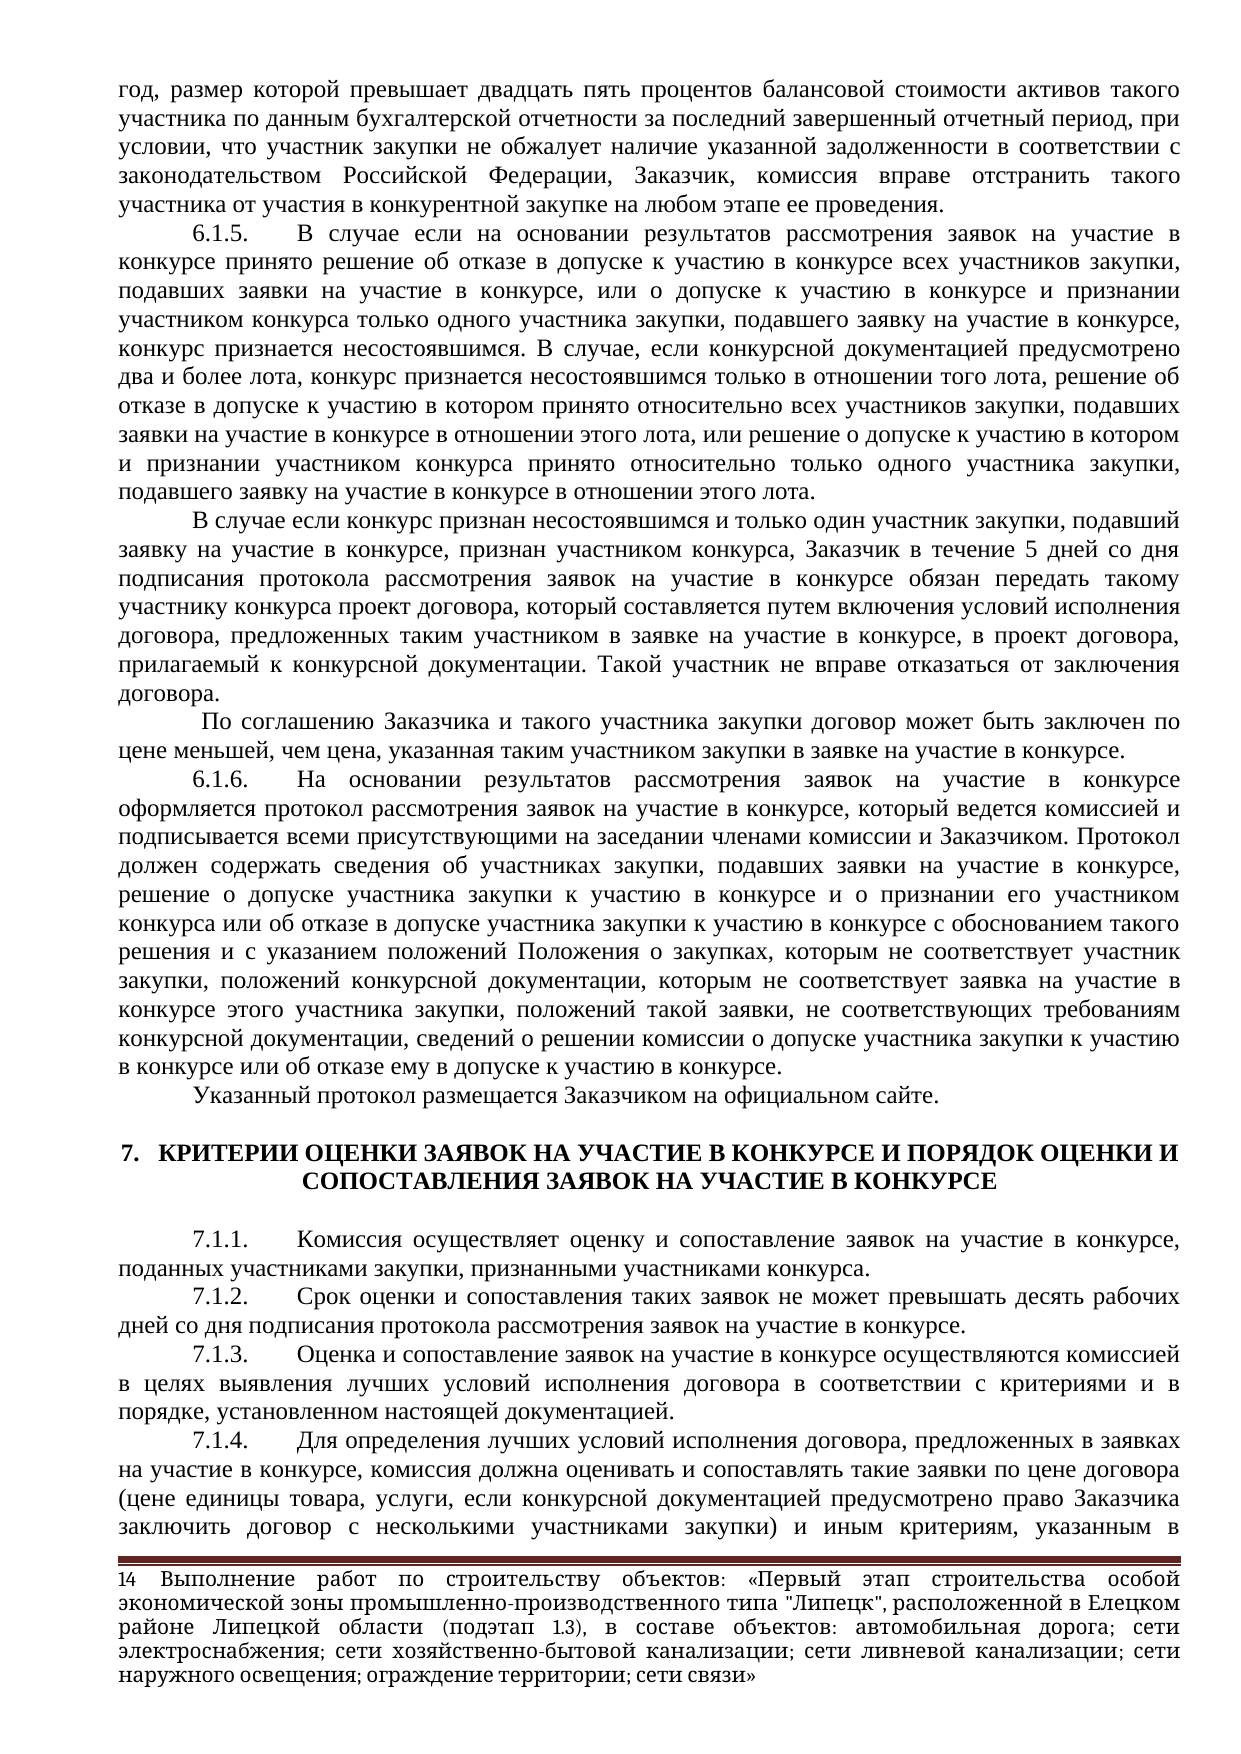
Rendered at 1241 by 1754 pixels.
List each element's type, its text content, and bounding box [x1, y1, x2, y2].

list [118, 74, 1181, 218]
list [118, 1425, 1181, 1540]
text Указанный протокол размещается Заказчиком на официальном сайте. [192, 1080, 1181, 1109]
list Оценка и сопоставление заявок на участие в конкурсе осуществляются комиссией в целях выявления лучших условий исполнения договора в соответствии с критериями и в порядке, установленном настоящей документацией. [118, 1339, 1181, 1425]
list В случае если на основании результатов рассмотрения заявок на участие в конкурсе принято решение об отказе в допуске к участию в конкурсе всех участников закупки, подавших заявки на участие в конкурсе, или о допуске к участию в конкурсе и признании участником конкурса только одного участника закупки, подавшего заявку на участие в конкурсе, конкурс признается несостоявшимся. В случае, если конкурсной документацией предусмотрено два и более лота, конкурс признается несостоявшимся только в отношении того лота, решение об отказе в допуске к участию в котором принято относительно всех участников закупки, подавших заявки на участие в конкурсе в отношении этого лота, или решение о допуске к участию в котором и признании участником конкурса принято относительно только одного участника закупки, подавшего заявку на участие в конкурсе в отношении этого лота. [118, 218, 1181, 505]
list КРИТЕРИИ ОЦЕНКИ ЗАЯВОК НА УЧАСТИЕ В КОНКУРСЕ И ПОРЯДОК ОЦЕНКИ И СОПОСТАВЛЕНИЯ ЗАЯВОК НА УЧАСТИЕ В КОНКУРСЕ [118, 1138, 1181, 1195]
list Комиссия осуществляет оценку и сопоставление заявок на участие в конкурсе, поданных участниками закупки, признанными участниками конкурса. [118, 1224, 1181, 1281]
list Срок оценки и сопоставления таких заявок не может превышать десять рабочих дней со дня подписания протокола рассмотрения заявок на участие в конкурсе. [118, 1281, 1181, 1339]
list По соглашению Заказчика и такого участника закупки договор может быть заключен по цене меньшей, чем цена, указанная таким участником закупки в заявке на участие в конкурсе. [118, 706, 1181, 764]
list На основании результатов рассмотрения заявок на участие в конкурсе оформляется протокол рассмотрения заявок на участие в конкурсе, который ведется комиссией и подписывается всеми присутствующими на заседании членами комиссии и Заказчиком. Протокол должен содержать сведения об участниках закупки, подавших заявки на участие в конкурсе, решение о допуске участника закупки к участию в конкурсе и о признании его участником конкурса или об отказе в допуске участника закупки к участию в конкурсе с обоснованием такого решения и с указанием положений Положения о закупках, которым не соответствует участник закупки, положений конкурсной документации, которым не соответствует заявка на участие в конкурсе этого участника закупки, положений такой заявки, не соответствующих требованиям конкурсной документации, сведений о решении комиссии о допуске участника закупки к участию в конкурсе или об отказе ему в допуске к участию в конкурсе. [118, 764, 1181, 1080]
list В случае если конкурс признан несостоявшимся и только один участник закупки, подавший заявку на участие в конкурсе, признан участником конкурса, Заказчик в течение 5 дней со дня подписания протокола рассмотрения заявок на участие в конкурсе обязан передать такому участнику конкурса проект договора, который составляется путем включения условий исполнения договора, предложенных таким участником в заявке на участие в конкурсе, в проект договора, прилагаемый к конкурсной документации. Такой участник не вправе отказаться от заключения договора. [118, 505, 1181, 706]
